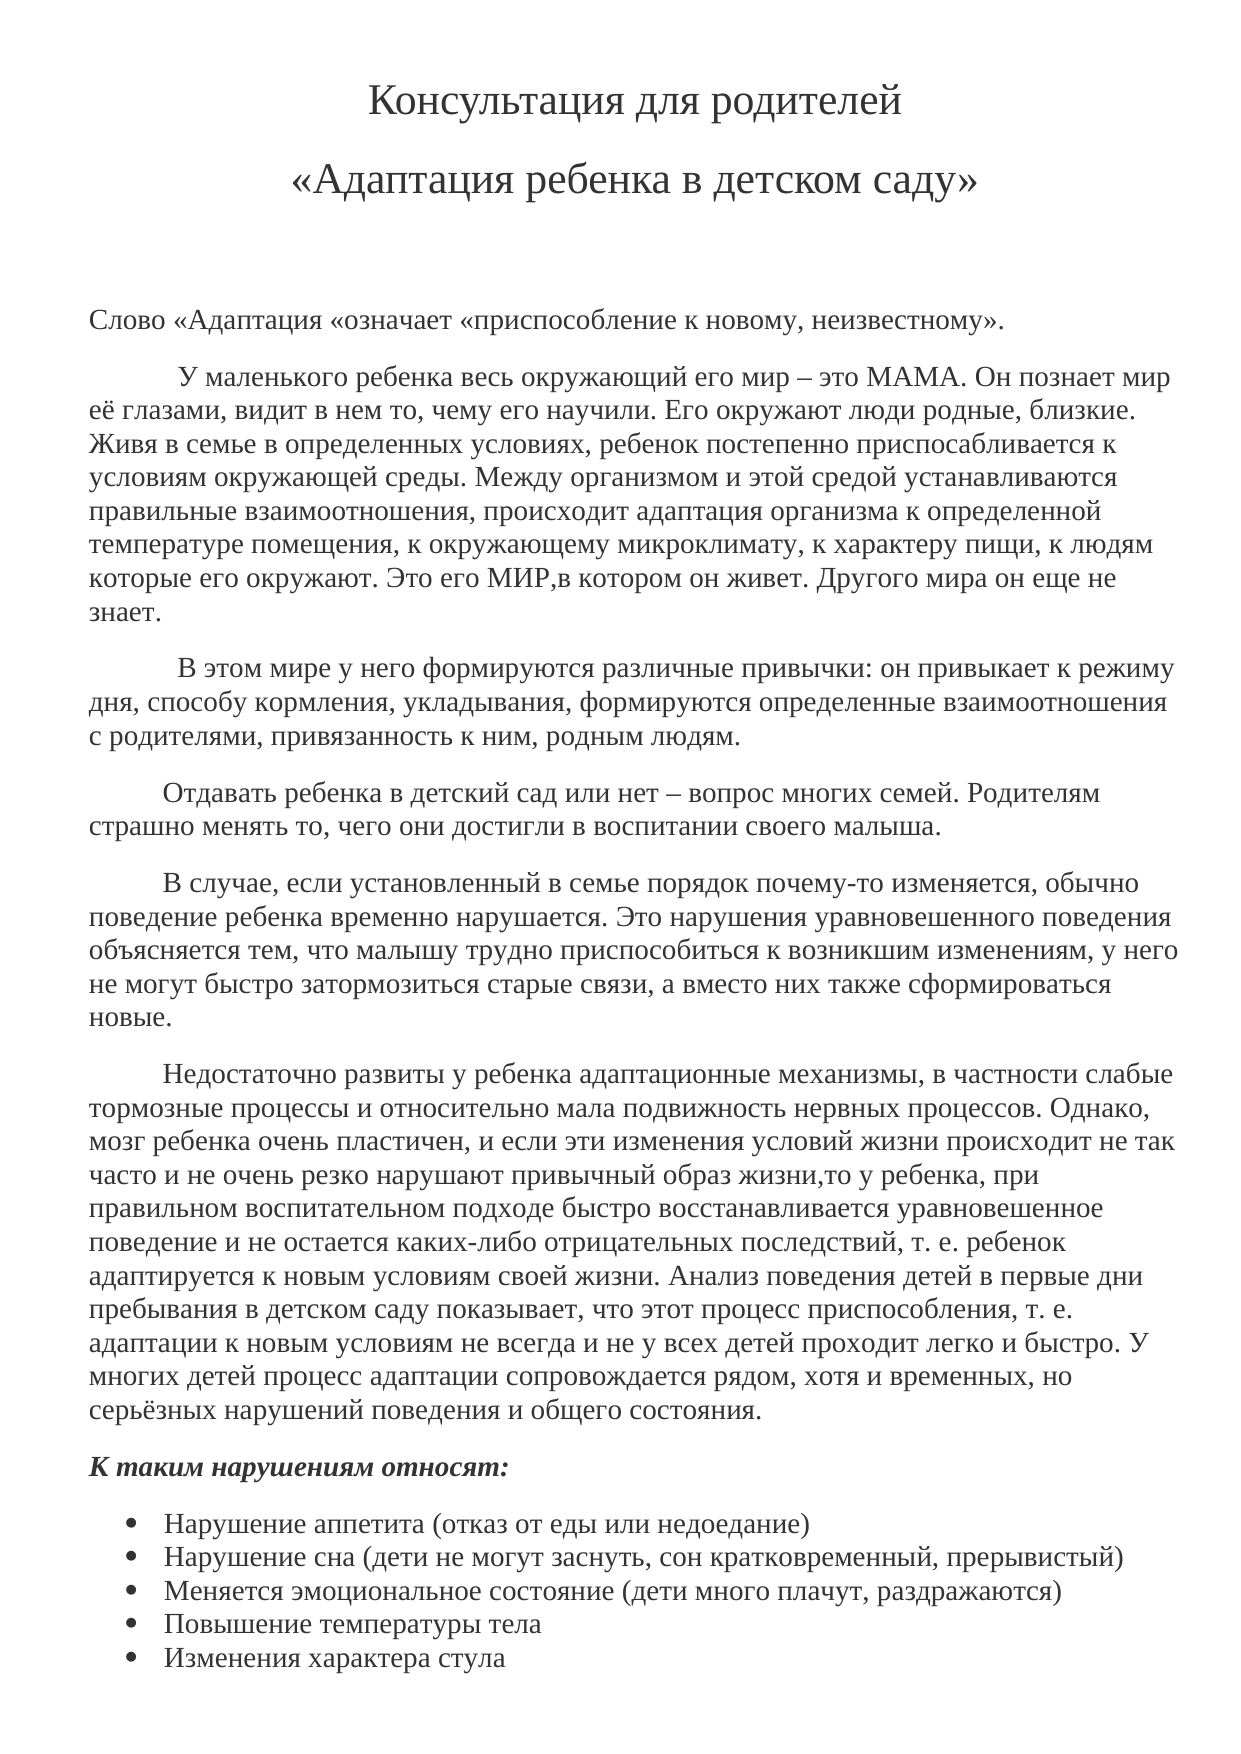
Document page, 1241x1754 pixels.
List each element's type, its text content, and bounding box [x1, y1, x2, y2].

text Отдавать ребенка в детский сад или нет – вопрос многих семей. Родителям страшно менять то, чего они достигли в воспитании своего малыша. [89, 775, 1181, 842]
list Меняется эмоциональное состояние (дети много плачут, раздражаются) [126, 1573, 1181, 1607]
list Нарушение аппетита (отказ от еды или недоедание) [126, 1506, 1181, 1539]
text В этом мире у него формируются различные привычки: он привыкает к режиму дня, способу кормления, укладывания, формируются определенные взаимоотношения с родителями, привязанность к ним, родным людям. [89, 651, 1181, 751]
text В случае, если установленный в семье порядок почему-то изменяется, обычно поведение ребенка временно нарушается. Это нарушения уравновешенного поведения объясняется тем, что малышу трудно приспособиться к возникшим изменениям, у него не могут быстро затормозиться старые связи, а вместо них также сформироваться новые. [89, 865, 1181, 1033]
text У маленького ребенка весь окружающий его мир – это МАМА. Он познает мир её глазами, видит в нем то, чему его научили. Его окружают люди родные, близкие. Живя в семье в определенных условиях, ребенок постепенно приспосабливается к условиям окружающей среды. Между организмом и этой средой устанавливаются правильные взаимоотношения, происходит адаптация организма к определенной температуре помещения, к окружающему микроклимату, к характеру пищи, к людям которые его окружают. Это его МИР,в котором он живет. Другого мира он еще не знает. [89, 359, 1181, 627]
text Недостаточно развиты у ребенка адаптационные механизмы, в частности слабые тормозные процессы и относительно мала подвижность нервных процессов. Однако, мозг ребенка очень пластичен, и если эти изменения условий жизни происходит не так часто и не очень резко нарушают привычный образ жизни,то у ребенка, при правильном воспитательном подходе быстро восстанавливается уравновешенное поведение и не остается каких-либо отрицательных последствий, т. е. ребенок адаптируется к новым условиям своей жизни. Анализ поведения детей в первые дни пребывания в детском саду показывает, что этот процесс приспособления, т. е. адаптации к новым условиям не всегда и не у всех детей проходит легко и быстро. У многих детей процесс адаптации сопровождается рядом, хотя и временных, но серьёзных нарушений поведения и общего состояния. [89, 1056, 1181, 1425]
text «Адаптация ребенка в детском саду» [89, 152, 1181, 203]
text Консультация для родителей [89, 74, 1181, 124]
list Повышение температуры тела [126, 1607, 1181, 1640]
list Нарушение сна (дети не могут заснуть, сон кратковременный, прерывистый) [126, 1539, 1181, 1573]
list Изменения характера стула [126, 1640, 1181, 1674]
text К таким нарушениям относят: [89, 1449, 1181, 1482]
text Слово «Адаптация «означает «приспособление к новому, неизвестному». [89, 302, 1181, 335]
